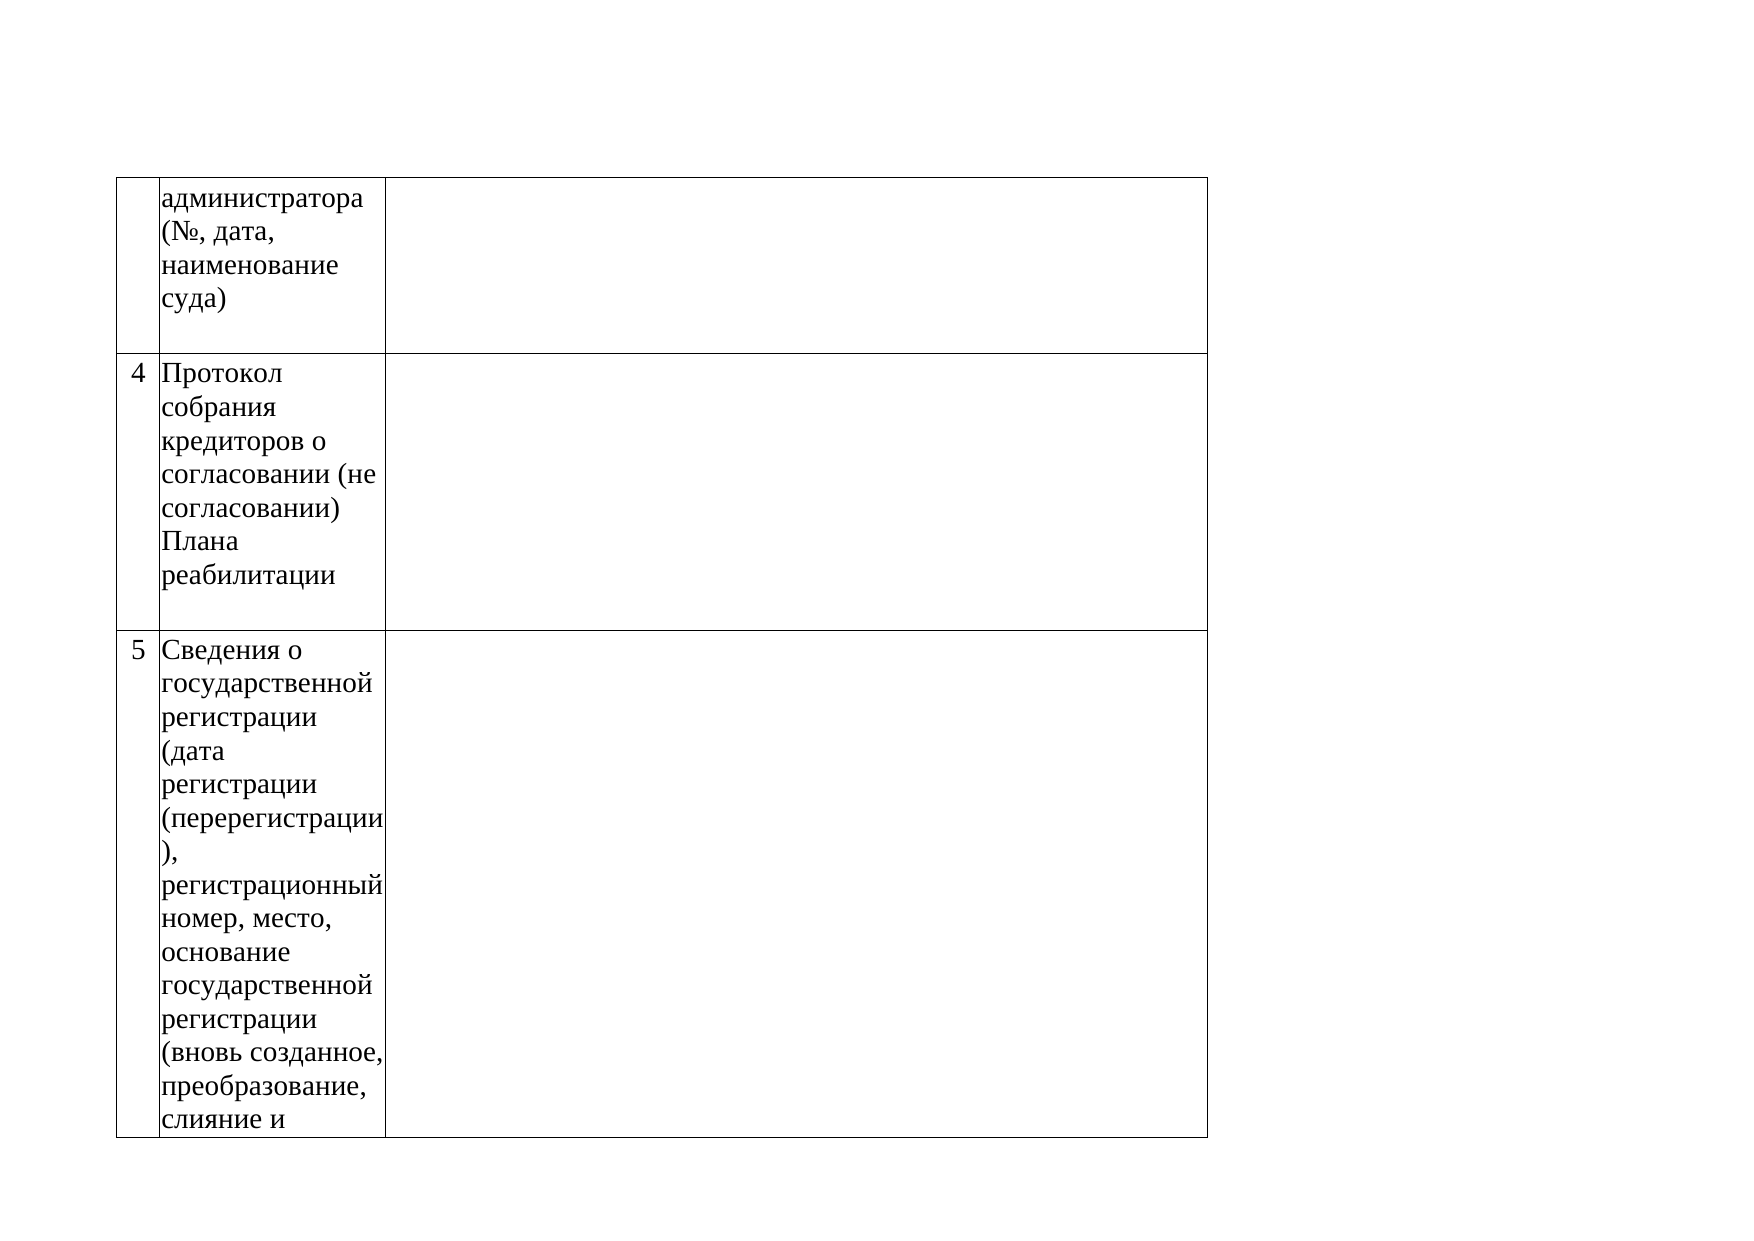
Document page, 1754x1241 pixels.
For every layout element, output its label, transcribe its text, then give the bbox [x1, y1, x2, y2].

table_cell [160, 178, 385, 353]
table_cell [386, 354, 1207, 629]
table_cell [386, 178, 1207, 353]
table_cell [386, 631, 1207, 1137]
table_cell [160, 631, 385, 1137]
table_cell 5 [117, 631, 159, 1137]
table_cell Протокол собрания кредиторов о согласовании (не согласовании) Плана реабилитации [160, 354, 385, 629]
table_cell 3 [117, 178, 159, 353]
table_cell 4 [117, 354, 159, 629]
